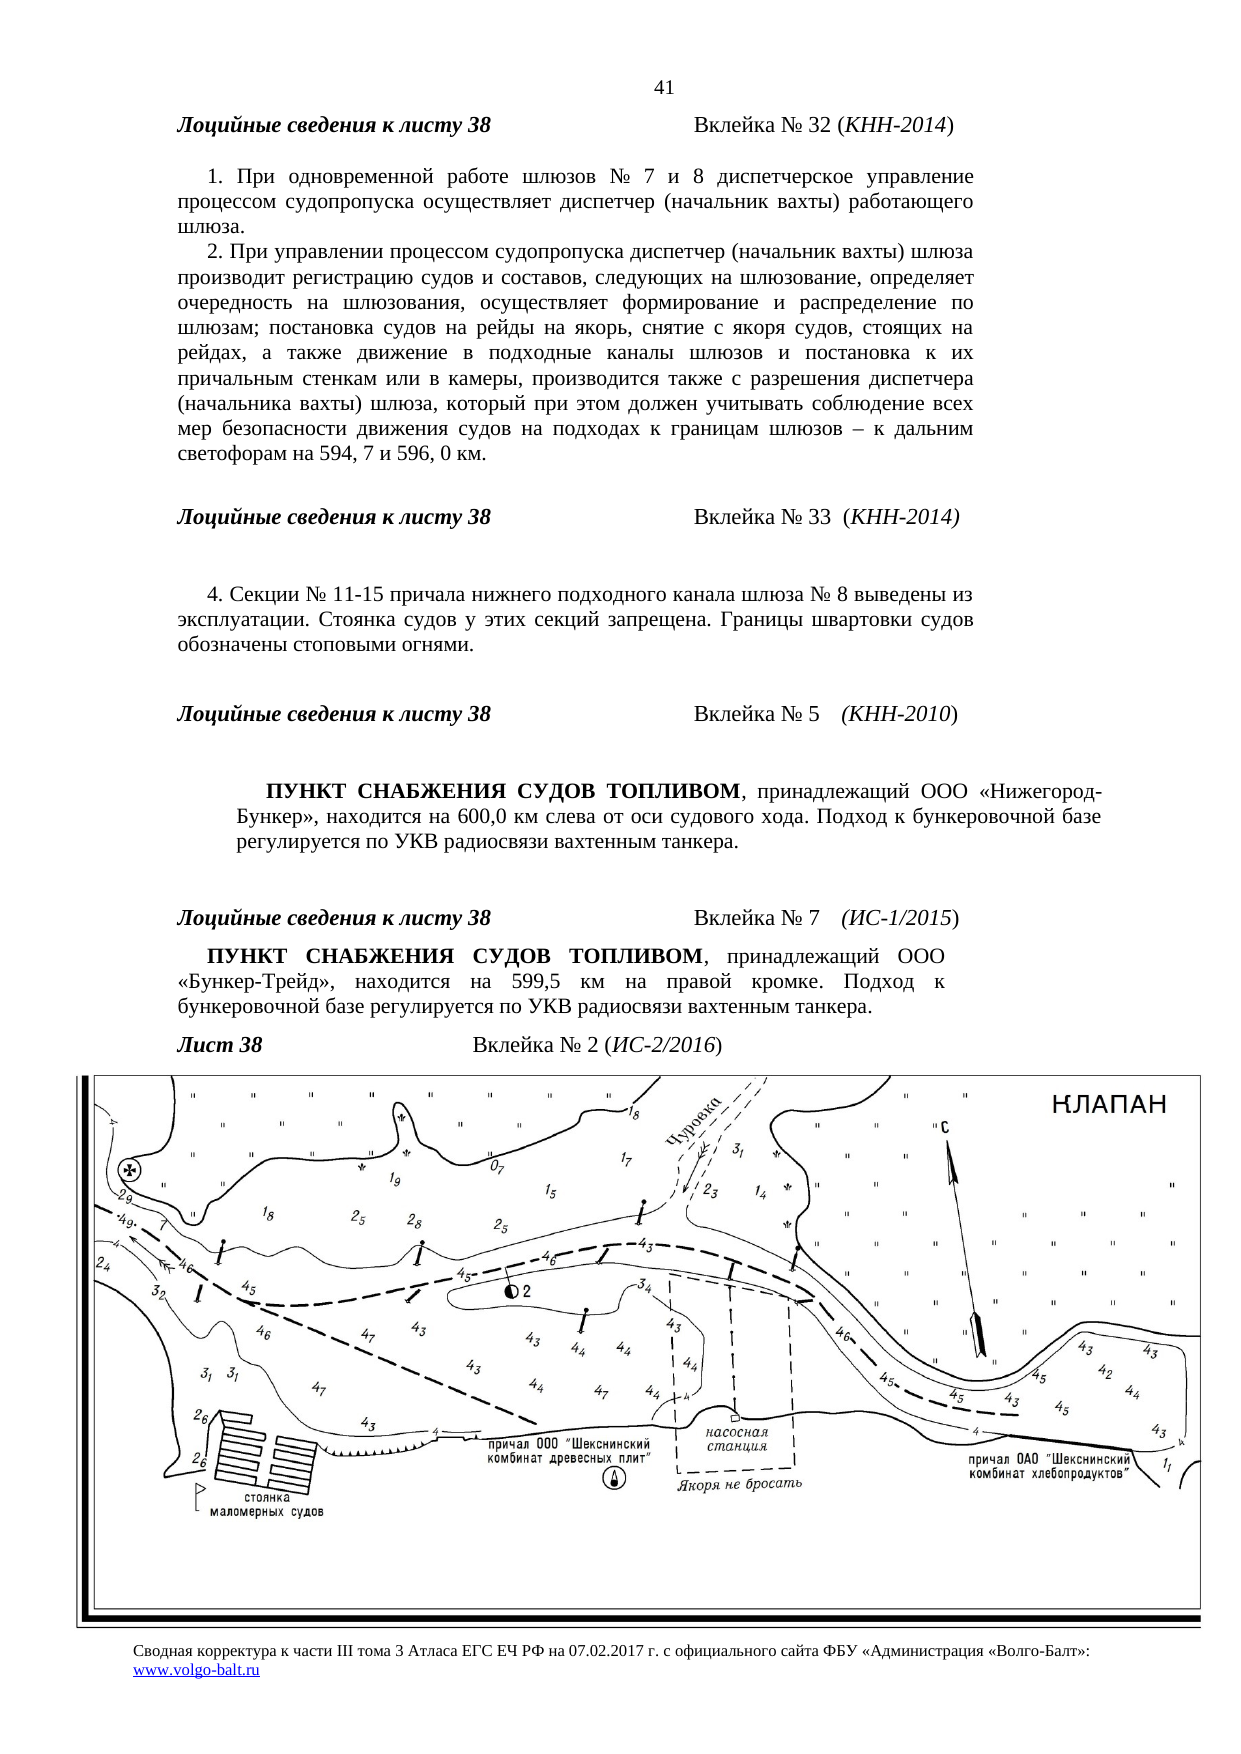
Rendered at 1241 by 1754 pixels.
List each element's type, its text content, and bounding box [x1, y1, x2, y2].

text Лоцийные сведения к листу 38 Вклейка № 5 (КНН-2010) [177, 700, 1162, 727]
text ПУНКТ СНАБЖЕНИЯ СУДОВ ТОПЛИВОМ, принадлежащий ООО «Нижегород-Бункер», находится на 600,0 км слева от оси судового хода. Подход к бункеровочной базе регулируется по УКВ радиосвязи вахтенным танкера. [236, 778, 1103, 854]
text ПУНКТ СНАБЖЕНИЯ СУДОВ ТОПЛИВОМ, принадлежащий ООО «Бункер-Трейд», находится на 599,5 км на правой кромке. Подход к бункеровочной базе регулируется по УКВ радиосвязи вахтенным танкера. [177, 943, 945, 1018]
text 4. Секции № 11-15 причала нижнего подходного канала шлюза № 8 выведены из эксплуатации. Стоянка судов у этих секций запрещена. Границы швартовки судов обозначены стоповыми огнями. [177, 581, 974, 656]
text Лоцийные сведения к листу 38 Вклейка № 33 (КНН-2014) [177, 503, 1152, 529]
picture [73, 1063, 1213, 1633]
text Лоцийные сведения к листу 38 Вклейка № 32 (КНН-2014) [177, 112, 1152, 138]
text Лист 38 Вклейка № 2 (ИС-2/2016) [103, 1031, 1152, 1057]
text Лоцийные сведения к листу 38 Вклейка № 7 (ИС-1/2015) [177, 904, 1162, 930]
text 1. При одновременной работе шлюзов № 7 и 8 диспетчерское управление процессом судопропуска осуществляет диспетчер (начальник вахты) работающего шлюза. [177, 163, 974, 238]
text 2. При управлении процессом судопропуска диспетчер (начальник вахты) шлюза производит регистрацию судов и составов, следующих на шлюзование, определяет очередность на шлюзования, осуществляет формирование и распределение по шлюзам; постановка судов на рейды на якорь, снятие с якоря судов, стоящих на рейдах, а также движение в подходные каналы шлюзов и постановка к их причальным стенкам или в камеры, производится также с разрешения диспетчера (начальника вахты) шлюза, который при этом должен учитывать соблюдение всех мер безопасности движения судов на подходах к границам шлюзов – к дальним светофорам на 594, 7 и 596, 0 км. [177, 238, 974, 465]
